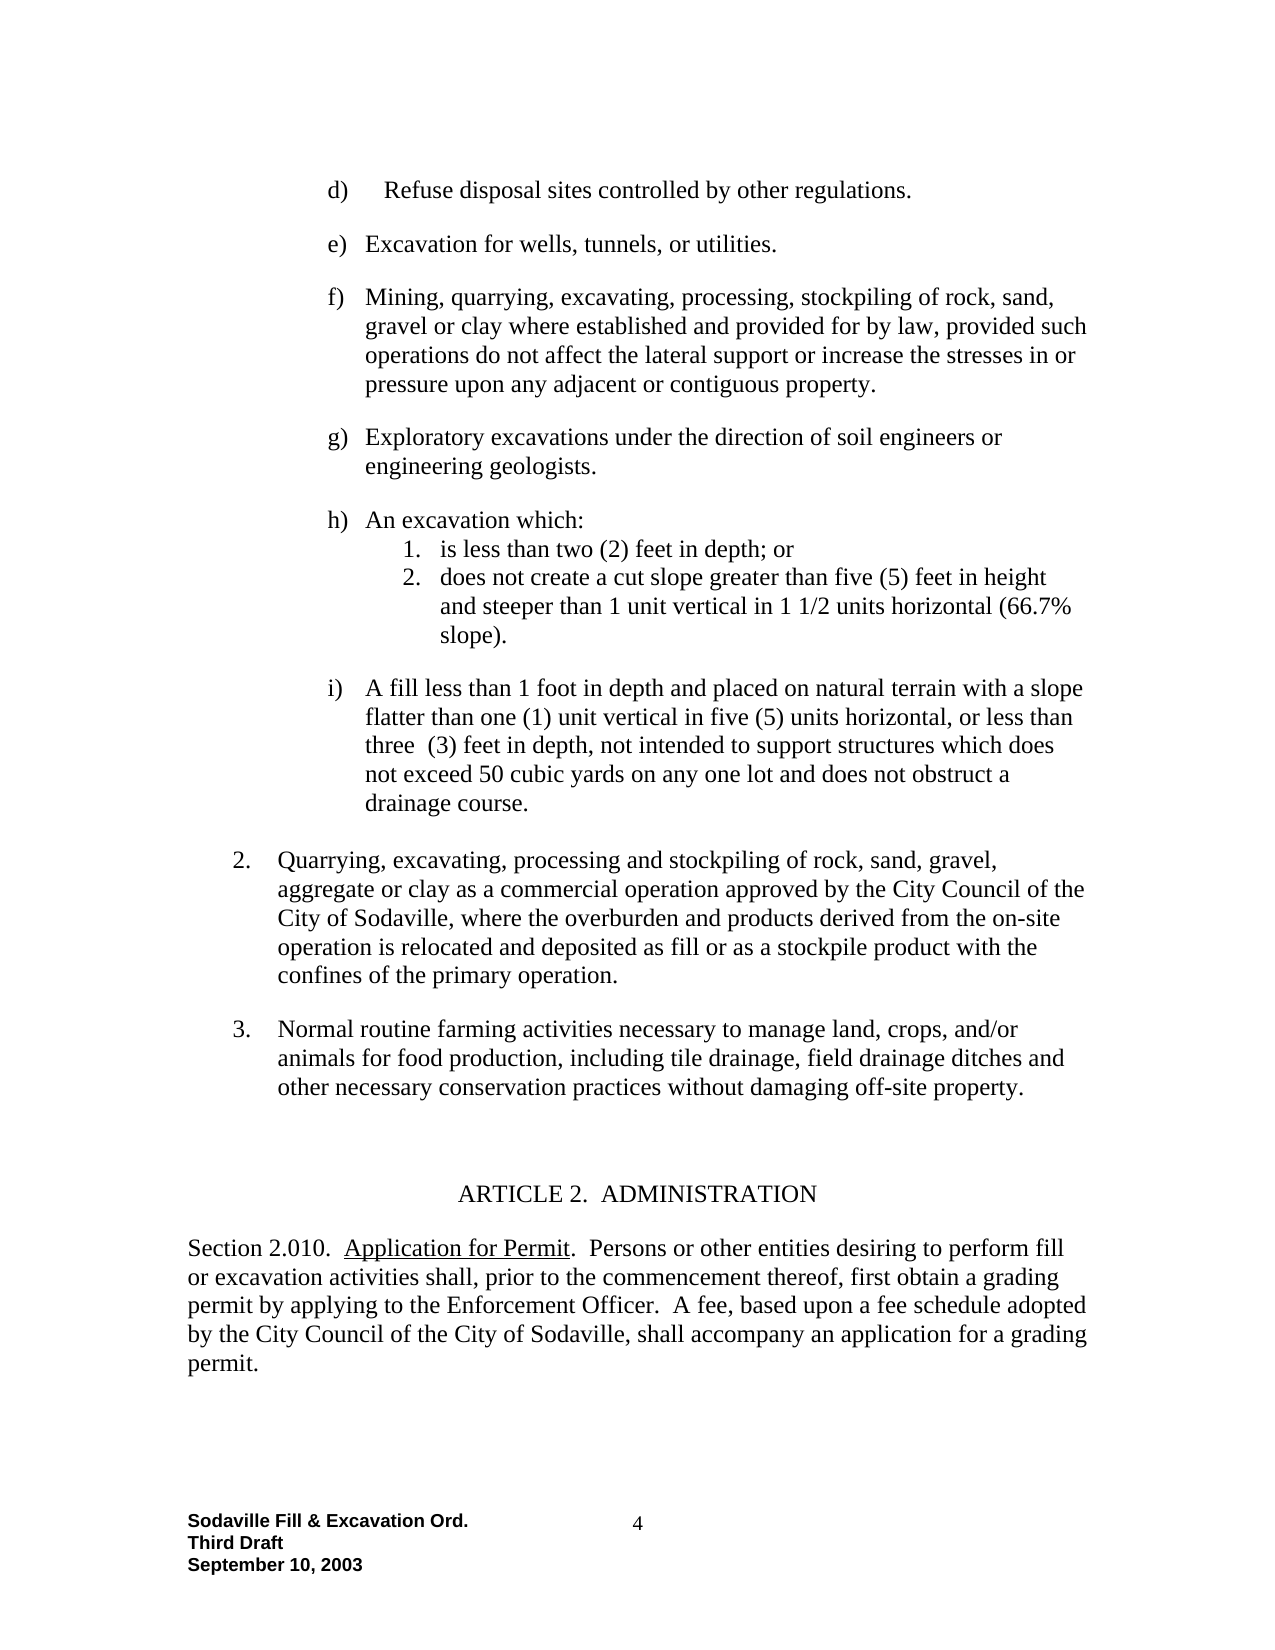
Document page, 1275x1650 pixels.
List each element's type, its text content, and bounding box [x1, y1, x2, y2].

list Exploratory excavations under the direction of soil engineers or engineering geologists. [327, 422, 1087, 480]
list Excavation for wells, tunnels, or utilities. [327, 229, 1087, 257]
text Section 2.010. Application for Permit. Persons or other entities desiring to perform fill or excavation activities shall, prior to the commencement thereof, first obtain a grading permit by applying to the Enforcement Officer. A fee, based upon a fee schedule adopted by the City Council of the City of , shall accompany an application for a grading permit. [187, 1233, 1087, 1377]
list does not create a cut slope greater than five (5) feet in height and steeper than 1 unit vertical in 1 1/2 units horizontal (66.7% slope). [402, 562, 1087, 673]
list Mining, quarrying, excavating, processing, stockpiling of rock, sand, gravel or clay where established and provided for by law, provided such operations do not affect the lateral support or increase the stresses in or pressure upon any adjacent or contiguous property. [327, 282, 1087, 397]
text 3. Normal routine farming activities necessary to manage land, crops, and/or animals for food production, including tile drainage, field drainage ditches and other necessary conservation practices without damaging off-site property. [232, 1014, 1087, 1100]
list An excavation which: [327, 505, 1087, 534]
text ARTICLE 2. ADMINISTRATION [187, 1179, 1087, 1208]
list A fill less than 1 foot in depth and placed on natural terrain with a slope flatter than one (1) unit vertical in five (5) units horizontal, or less than three (3) feet in depth, not intended to support structures which does not exceed 50 cubic yards on any one lot and does not obstruct a drainage course. [327, 673, 1087, 817]
list Refuse disposal sites controlled by other regulations. [327, 175, 1087, 204]
text 2. Quarrying, excavating, processing and stockpiling of rock, sand, gravel, aggregate or clay as a commercial operation approved by the City Council of the City of Sodaville, where the overburden and products derived from the on-site operation is relocated and deposited as fill or as a stockpile product with the confines of the primary operation. [232, 845, 1087, 989]
list is less than two (2) feet in depth; or [402, 534, 1087, 562]
